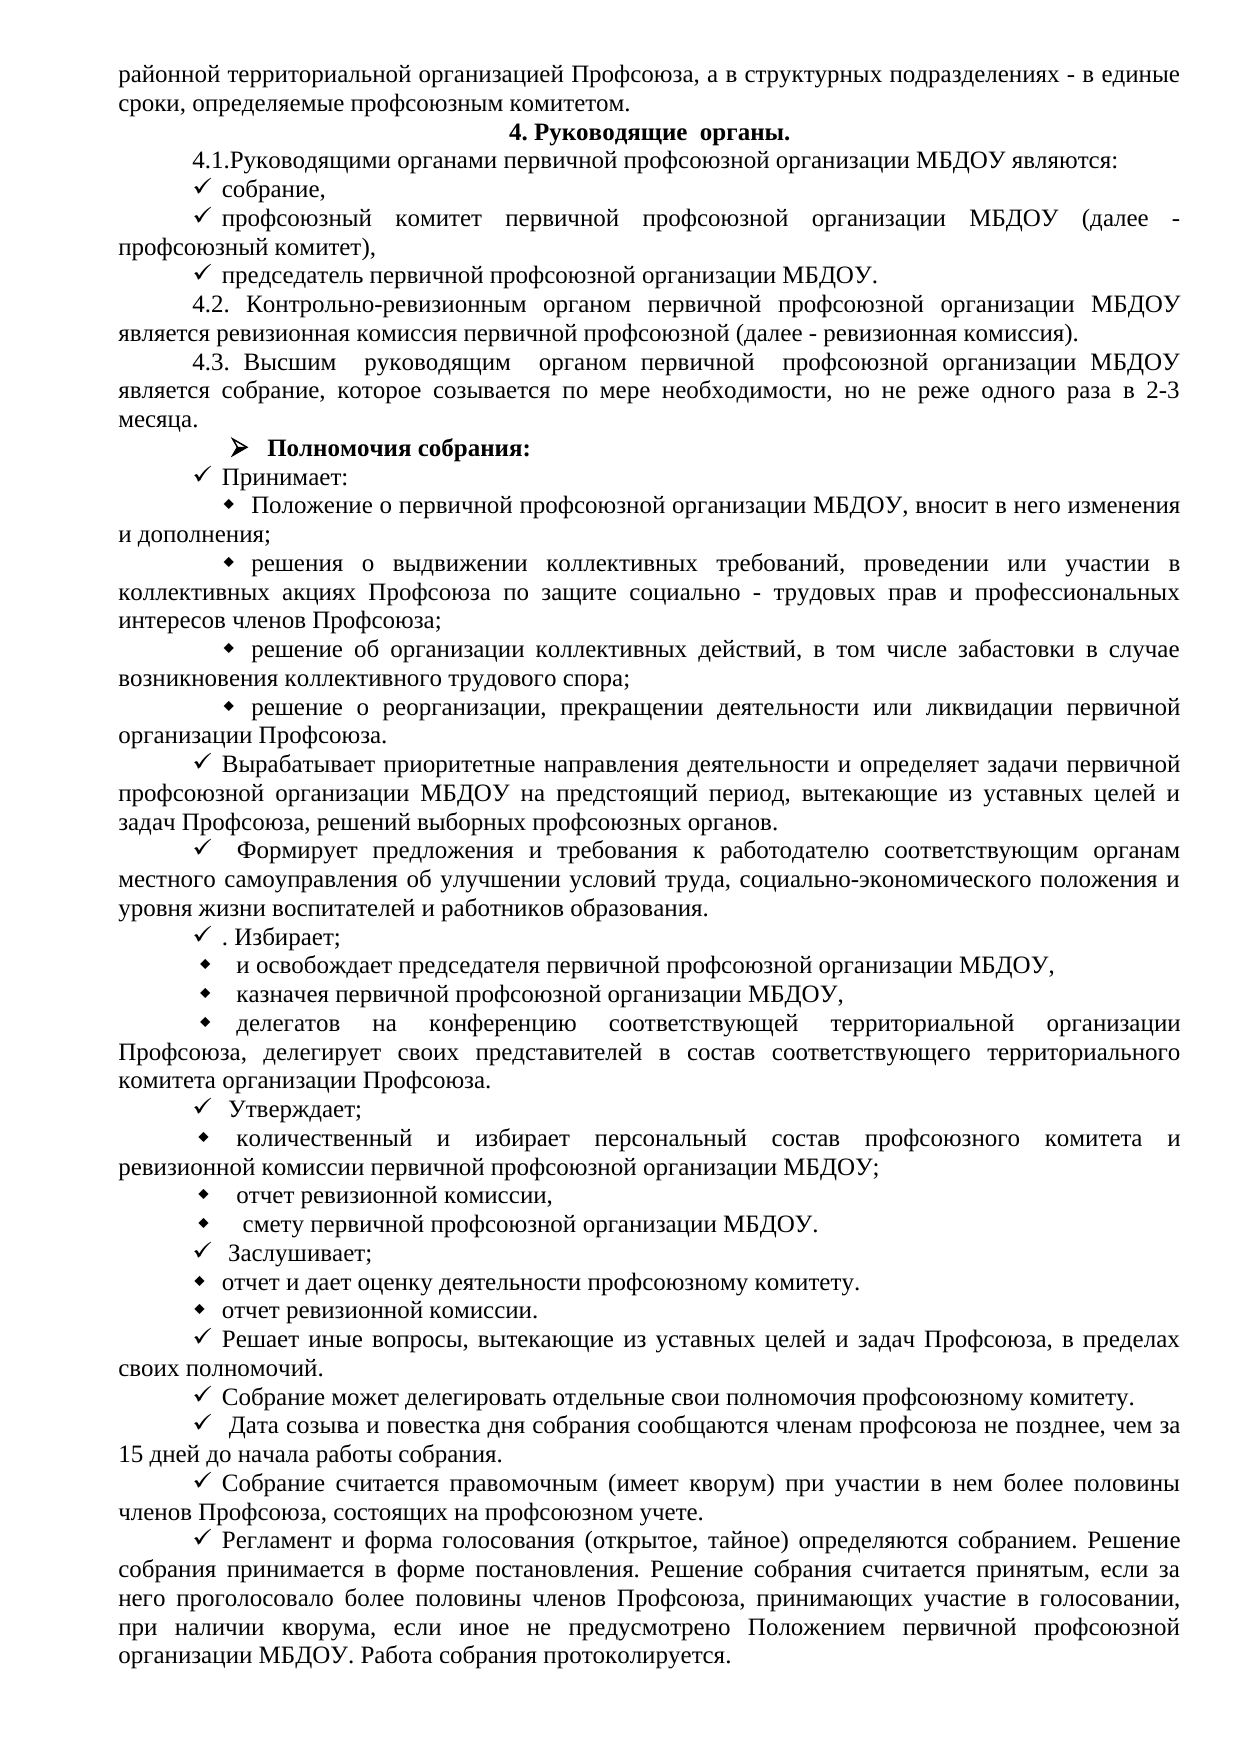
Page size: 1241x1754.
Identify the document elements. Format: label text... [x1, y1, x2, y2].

list смету первичной профсоюзной организации МБДОУ. [118, 1209, 1181, 1238]
list Вырабатывает приоритетные направления деятельности и определяет задачи первичной профсоюзной организации МБДОУ на предстоящий период, вытекающие из уставных целей и задач Профсоюза, решений выборных профсоюзных органов. [118, 749, 1181, 835]
list Собрание может делегировать отдельные свои полномочия профсоюзному комитету. [118, 1382, 1181, 1410]
list Положение о первичной профсоюзной организации МБДОУ, вносит в него изменения и дополнения; [118, 490, 1181, 548]
list Регламент и форма голосования (открытое, тайное) определяются собранием. Решение собрания принимается в форме постановления. Решение собрания считается принятым, если за него проголосовало более половины членов Профсоюза, принимающих участие в голосовании, при наличии кворума, если иное не предусмотрено Положением первичной профсоюзной организации МБДОУ. Работа собрания протоколируется. [118, 1525, 1181, 1669]
list собрание, [118, 174, 1181, 203]
list Собрание считается правомочным (имеет кворум) при участии в нем более половины членов Профсоюза, состоящих на профсоюзном учете. [118, 1468, 1181, 1525]
list председатель первичной профсоюзной организации МБДОУ. [118, 260, 1181, 289]
list отчет ревизионной комиссии, [118, 1180, 1181, 1209]
list . Избирает; [118, 922, 1181, 950]
text 4.3. Высшим руководящим органом первичной профсоюзной организации МБДОУ является собрание, которое созывается по мере необходимости, но не реже одного раза в 2-3 месяца. [118, 347, 1181, 433]
list Принимает: [118, 462, 1181, 490]
list профсоюзный комитет первичной профсоюзной организации МБДОУ (далее - профсоюзный комитет), [118, 203, 1181, 260]
text 4.1.Руководящими органами первичной профсоюзной организации МБДОУ являются: [118, 145, 1181, 174]
list отчет и дает оценку деятельности профсоюзному комитету. [192, 1267, 1181, 1295]
list количественный и избирает персональный состав профсоюзного комитета и ревизионной комиссии первичной профсоюзной организации МБДОУ; [118, 1123, 1181, 1180]
list решения о выдвижении коллективных требований, проведении или участии в коллективных акциях Профсоюза по защите социально - трудовых прав и профессиональных интересов членов Профсоюза; [118, 548, 1181, 634]
list Утверждает; [118, 1094, 1181, 1123]
text 4. Руководящие органы. [118, 117, 1181, 145]
list и освобождает председателя первичной профсоюзной организации МБДОУ, [118, 950, 1181, 979]
list отчет ревизионной комиссии. [192, 1295, 1181, 1324]
list Полномочия собрания: [229, 433, 1181, 462]
list Дата созыва и повестка дня собрания сообщаются членам профсоюза не позднее, чем за 15 дней до начала работы собрания. [118, 1410, 1181, 1468]
list Решает иные вопросы, вытекающие из уставных целей и задач Профсоюза, в пределах своих полномочий. [118, 1324, 1181, 1382]
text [118, 59, 1181, 117]
list решение о реорганизации, прекращении деятельности или ликвидации первичной организации Профсоюза. [118, 692, 1181, 749]
list решение об организации коллективных действий, в том числе забастовки в случае возникновения коллективного трудового спора; [118, 634, 1181, 692]
list Формирует предложения и требования к работодателю соответствующим органам местного самоуправления об улучшении условий труда, социально-экономического положения и уровня жизни воспитателей и работников образования. [118, 835, 1181, 922]
list делегатов на конференцию соответствующей территориальной организации Профсоюза, делегирует своих представителей в состав соответствующего территориального комитета организации Профсоюза. [118, 1008, 1181, 1094]
list Заслушивает; [118, 1238, 1181, 1267]
list казначея первичной профсоюзной организации МБДОУ, [118, 979, 1181, 1008]
text 4.2. Контрольно-ревизионным органом первичной профсоюзной организации МБДОУ является ревизионная комиссия первичной профсоюзной (далее - ревизионная комиссия). [118, 289, 1181, 347]
